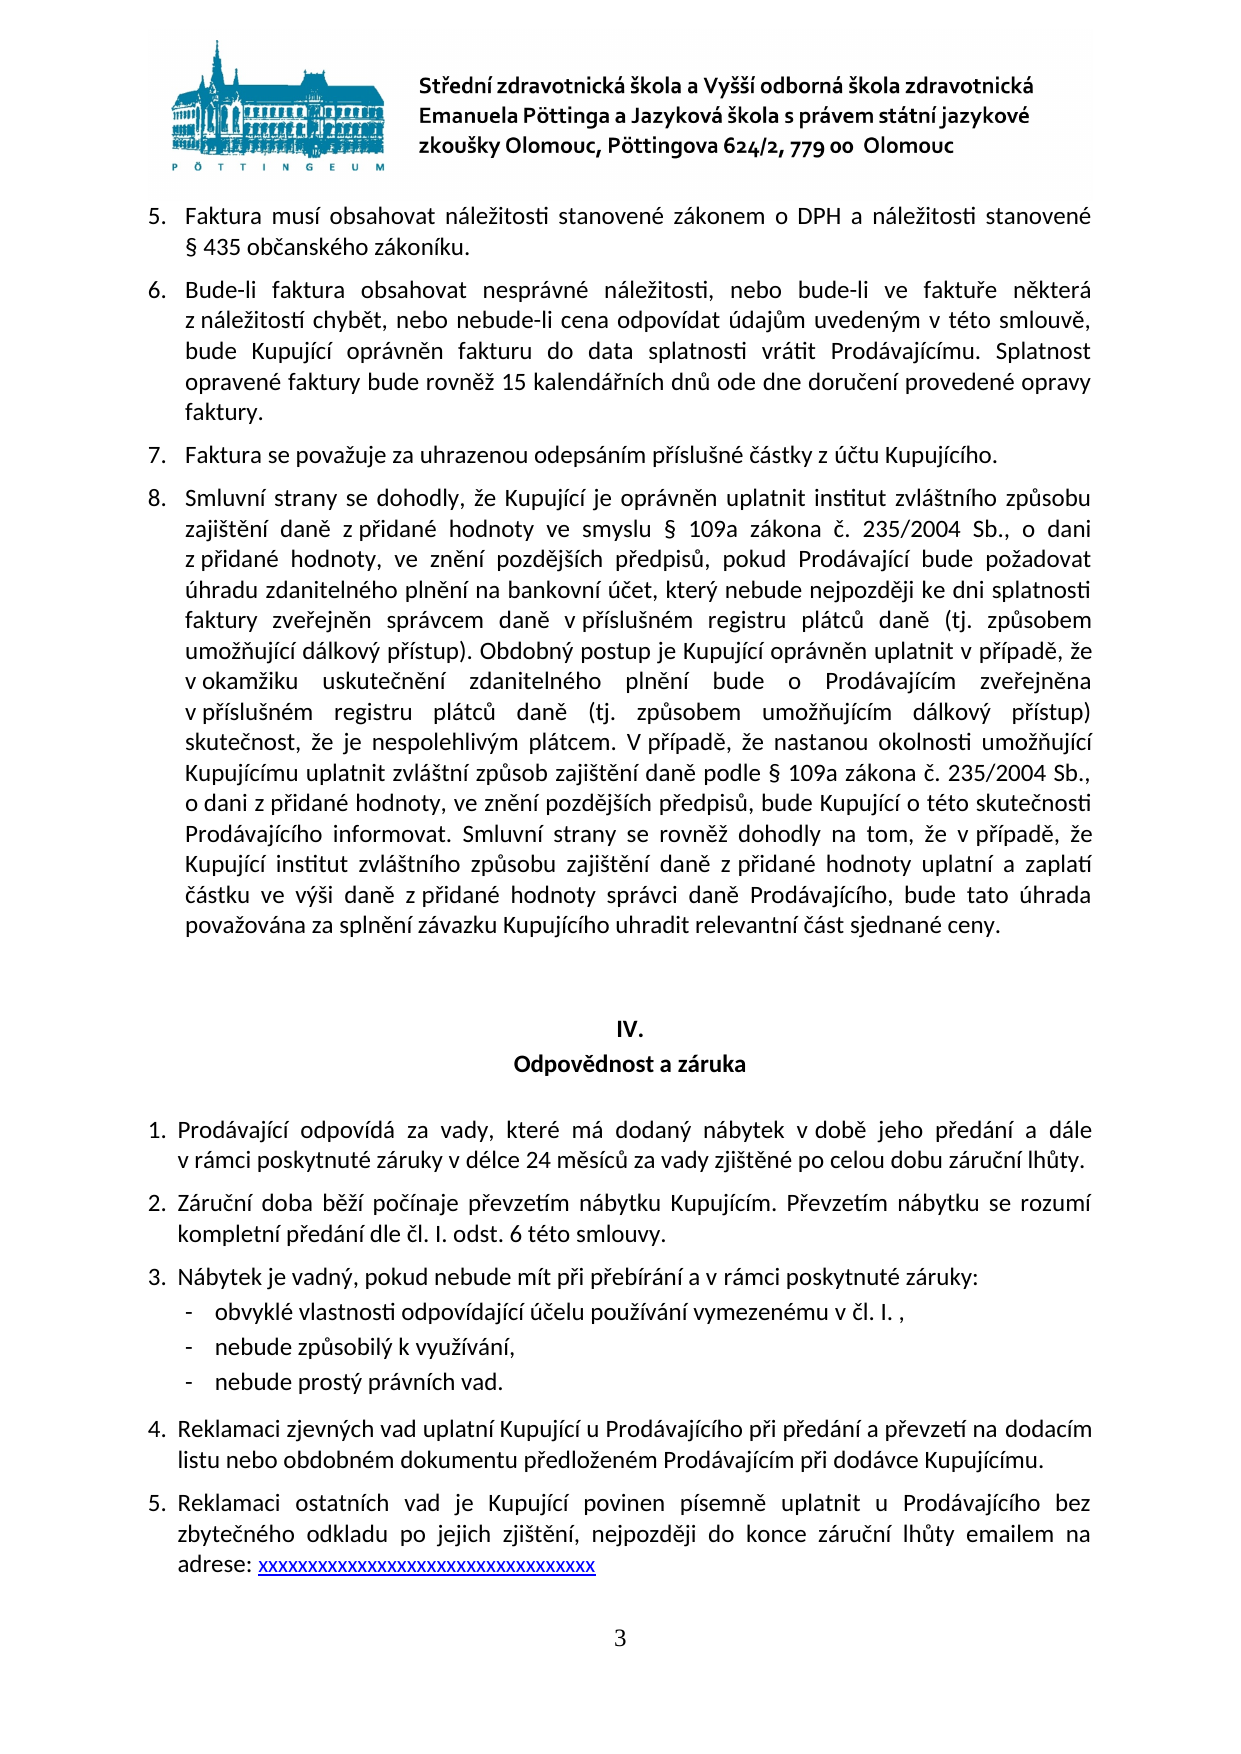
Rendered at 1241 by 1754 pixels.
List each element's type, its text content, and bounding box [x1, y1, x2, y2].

picture [147, 29, 1093, 201]
list nebude způsobilý k využívání, [185, 1331, 1092, 1362]
list Smluvní strany se dohodly, že Kupující je oprávněn uplatnit institut zvláštního způsobu zajištění daně z přidané hodnoty ve smyslu § 109a zákona č. 235/2004 Sb., o dani z přidané hodnoty, ve znění pozdějších předpisů, pokud Prodávající bude požadovat úhradu zdanitelného plnění na bankovní účet, který nebude nejpozději ke dni splatnosti faktury zveřejněn správcem daně v příslušném registru plátců daně (tj. způsobem umožňující dálkový přístup). Obdobný postup je Kupující oprávněn uplatnit v případě, že v okamžiku uskutečnění zdanitelného plnění bude o Prodávajícím zveřejněna v příslušném registru plátců daně (tj. způsobem umožňujícím dálkový přístup) skutečnost, že je nespolehlivým plátcem. V případě, že nastanou okolnosti umožňující Kupujícímu uplatnit zvláštní způsob zajištění daně podle § 109a zákona č. 235/2004 Sb., o dani z přidané hodnoty, ve znění pozdějších předpisů, bude Kupující o této skutečnosti Prodávajícího informovat. Smluvní strany se rovněž dohodly na tom, že v případě, že Kupující institut zvláštního způsobu zajištění daně z přidané hodnoty uplatní a zaplatí částku ve výši daně z přidané hodnoty správci daně Prodávajícího, bude tato úhrada považována za splnění závazku Kupujícího uhradit relevantní část sjednané ceny. [148, 482, 1092, 940]
list obvyklé vlastnosti odpovídající účelu používání vymezenému v čl. I. , [185, 1296, 1092, 1327]
list Faktura se považuje za uhrazenou odepsáním příslušné částky z účtu Kupujícího. [148, 439, 1092, 470]
list Faktura musí obsahovat náležitosti stanovené zákonem o DPH a náležitosti stanovené § 435 občanského zákoníku. [148, 201, 1092, 262]
subtitle IV. [168, 1013, 1092, 1044]
subtitle Odpovědnost a záruka [168, 1048, 1092, 1079]
list nebude prostý právních vad. [185, 1366, 1092, 1397]
list Reklamaci ostatních vad je Kupující povinen písemně uplatnit u Prodávajícího bez zbytečného odkladu po jejich zjištění, nejpozději do konce záruční lhůty emailem na adrese: xxxxxxxxxxxxxxxxxxxxxxxxxxxxxxxxxx [148, 1487, 1092, 1579]
list Záruční doba běží počínaje převzetím nábytku Kupujícím. Převzetím nábytku se rozumí kompletní předání dle čl. I. odst. 6 této smlouvy. [148, 1188, 1092, 1249]
list Reklamaci zjevných vad uplatní Kupující u Prodávajícího při předání a převzetí na dodacím listu nebo obdobném dokumentu předloženém Prodávajícím při dodávce Kupujícímu. [148, 1414, 1092, 1475]
list Nábytek je vadný, pokud nebude mít při přebírání a v rámci poskytnuté záruky: [148, 1261, 1092, 1292]
list Bude-li faktura obsahovat nesprávné náležitosti, nebo bude-li ve faktuře některá z náležitostí chybět, nebo nebude-li cena odpovídat údajům uvedeným v této smlouvě, bude Kupující oprávněn fakturu do data splatnosti vrátit Prodávajícímu. Splatnost opravené faktury bude rovněž 15 kalendářních dnů ode dne doručení provedené opravy faktury. [148, 274, 1092, 427]
list Prodávající odpovídá za vady, které má dodaný nábytek v době jeho předání a dále v rámci poskytnuté záruky v délce 24 měsíců za vady zjištěné po celou dobu záruční lhůty. [148, 1114, 1092, 1175]
